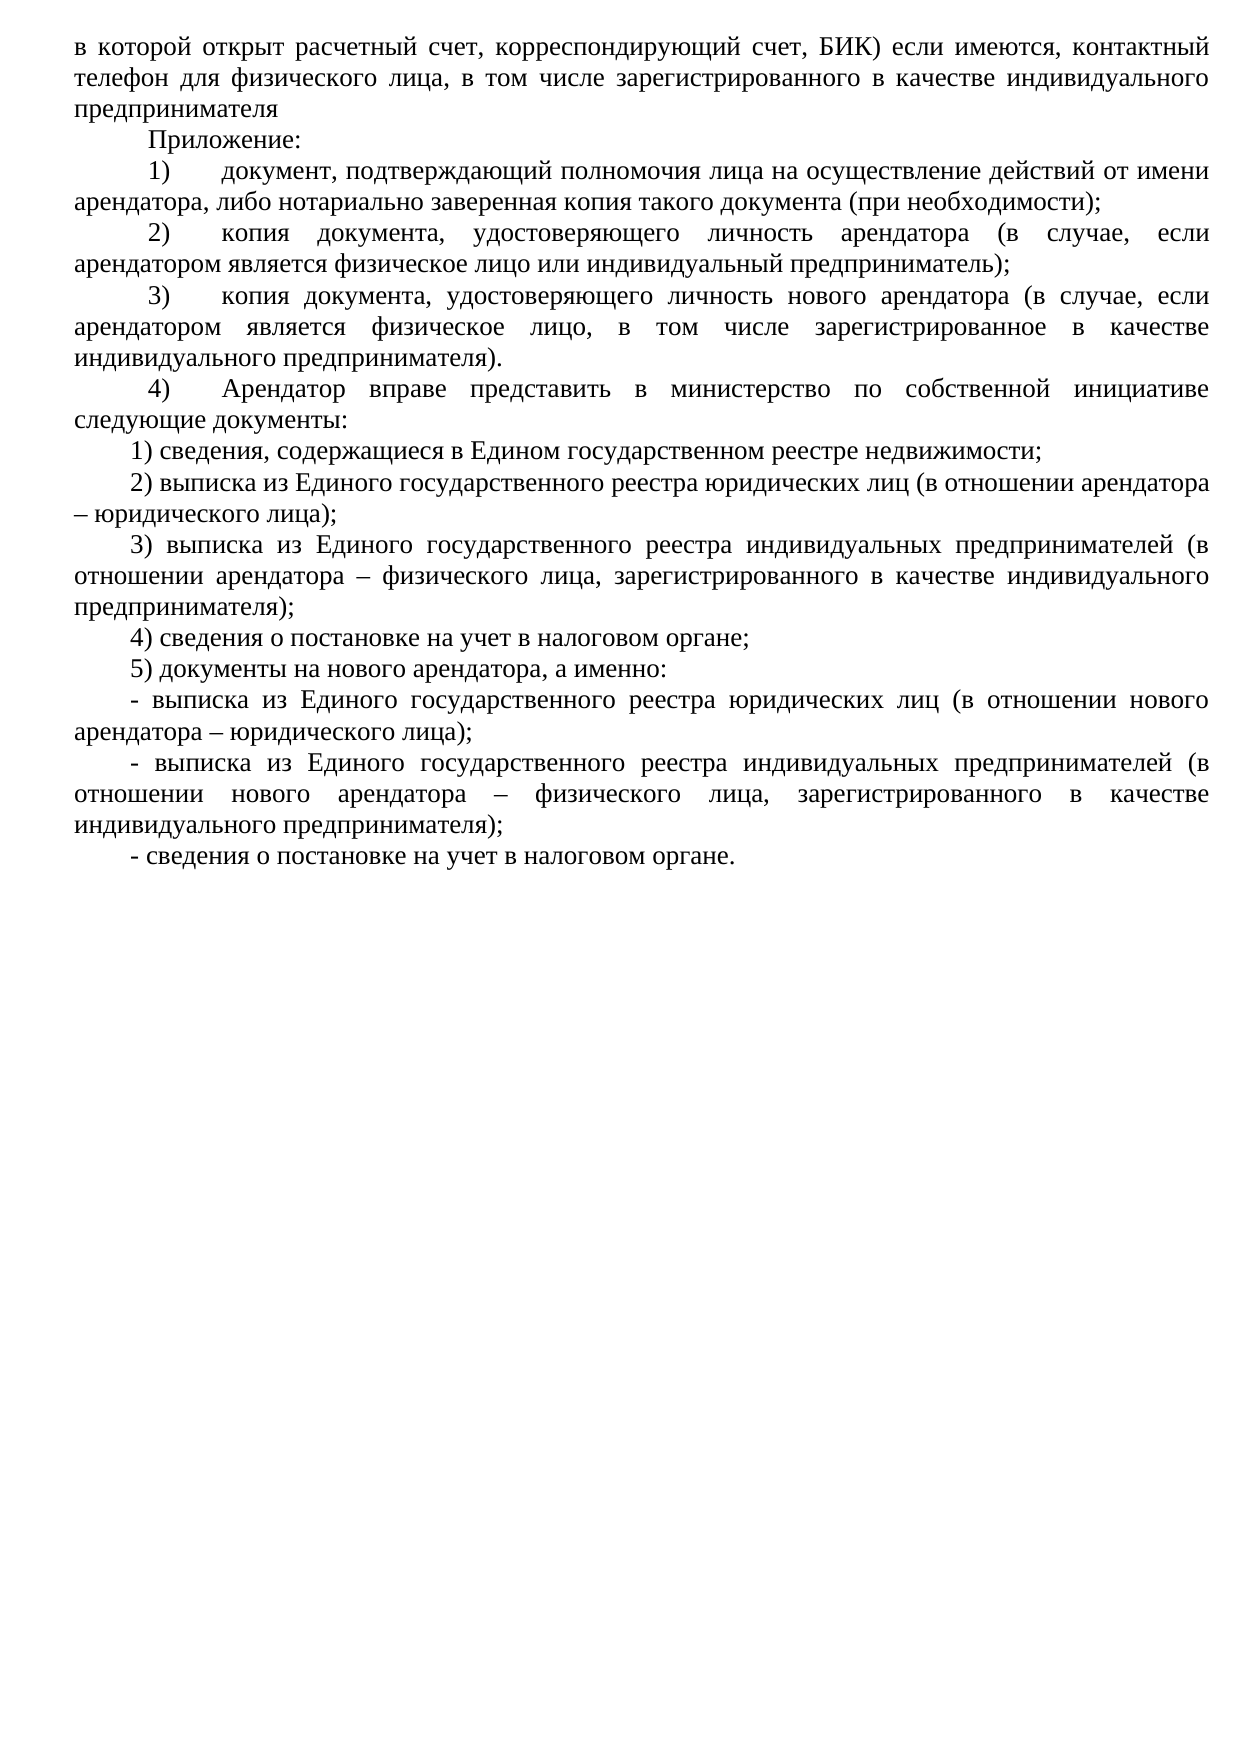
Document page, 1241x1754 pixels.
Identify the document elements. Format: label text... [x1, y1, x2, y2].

list Арендатор вправе представить в министерство по собственной инициативе следующие документы: [74, 372, 1211, 434]
list копия документа, удостоверяющего личность арендатора (в случае, если арендатором является физическое лицо или индивидуальный предприниматель); [74, 216, 1211, 279]
text - выписка из Единого государственного реестра индивидуальных предпринимателей (в отношении нового арендатора – физического лица, зарегистрированного в качестве индивидуального предпринимателя); [74, 746, 1211, 839]
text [74, 29, 1211, 123]
text 1) сведения, содержащиеся в Едином государственном реестре недвижимости; [74, 434, 1211, 466]
text - выписка из Единого государственного реестра юридических лиц (в отношении нового арендатора – юридического лица); [74, 684, 1211, 746]
text Приложение: [74, 123, 1211, 154]
text 2) выписка из Единого государственного реестра юридических лиц (в отношении арендатора – юридического лица); [74, 466, 1211, 528]
list документ, подтверждающий полномочия лица на осуществление действий от имени арендатора, либо нотариально заверенная копия такого документа (при необходимости); [74, 154, 1211, 216]
text 5) документы на нового арендатора, а именно: [74, 652, 1211, 684]
text - сведения о постановке на учет в налоговом органе. [74, 839, 1211, 871]
list копия документа, удостоверяющего личность нового арендатора (в случае, если арендатором является физическое лицо, в том числе зарегистрированное в качестве индивидуального предпринимателя). [74, 279, 1211, 372]
text 4) сведения о постановке на учет в налоговом органе; [74, 621, 1211, 652]
text 3) выписка из Единого государственного реестра индивидуальных предпринимателей (в отношении арендатора – физического лица, зарегистрированного в качестве индивидуального предпринимателя); [74, 528, 1211, 621]
